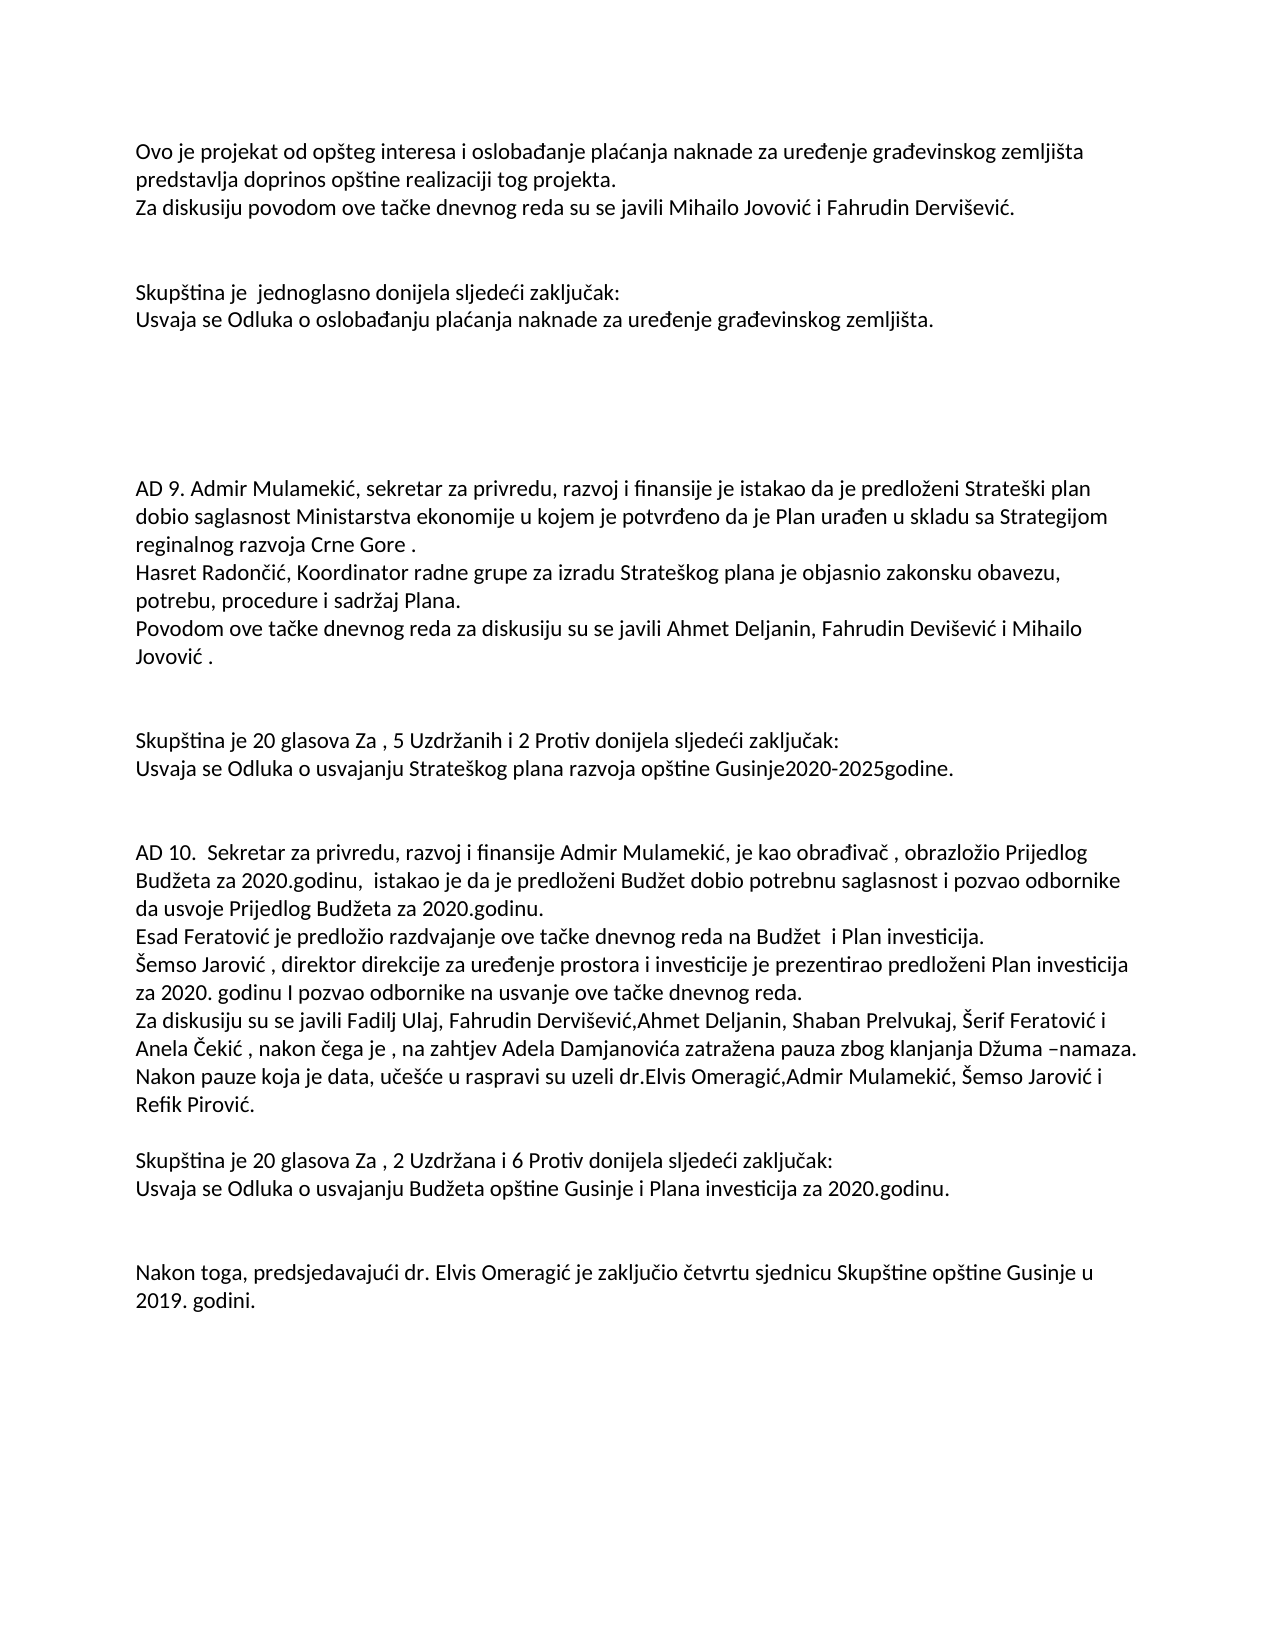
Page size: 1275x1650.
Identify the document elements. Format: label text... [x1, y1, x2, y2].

text Nakon toga, predsjedavajući dr. Elvis Omeragić je zaključio četvrtu sjednicu Skupštine opštine Gusinje u 2019. godini. [135, 1258, 1144, 1314]
text Hasret Radončić, Koordinator radne grupe za izradu Strateškog plana je objasnio zakonsku obavezu, potrebu, procedure i sadržaj Plana. [135, 558, 1144, 614]
text Za diskusiju povodom ove tačke dnevnog reda su se javili Mihailo Jovović i Fahrudin Dervišević. [135, 193, 1144, 222]
text Skupština je 20 glasova Za , 2 Uzdržana i 6 Protiv donijela sljedeći zaključak: [135, 1146, 1144, 1174]
text Usvaja se Odluka o oslobađanju plaćanja naknade za uređenje građevinskog zemljišta. [135, 306, 1144, 334]
text Skupština je 20 glasova Za , 5 Uzdržanih i 2 Protiv donijela sljedeći zaključak: [135, 726, 1144, 754]
text Za diskusiju su se javili Fadilj Ulaj, Fahrudin Dervišević,Ahmet Deljanin, Shaban Prelvukaj, Šerif Feratović i Anela Čekić , nakon čega je , na zahtjev Adela Damjanovića zatražena pauza zbog klanjanja Džuma –namaza. [135, 1006, 1144, 1062]
text Skupština je jednoglasno donijela sljedeći zaključak: [135, 278, 1144, 306]
text Usvaja se Odluka o usvajanju Strateškog plana razvoja opštine Gusinje2020-2025godine. [135, 754, 1144, 782]
text Esad Feratović je predložio razdvajanje ove tačke dnevnog reda na Budžet i Plan investicija. [135, 922, 1144, 950]
text AD 10. Sekretar za privredu, razvoj i finansije Admir Mulamekić, je kao obrađivač , obrazložio Prijedlog Budžeta za 2020.godinu, istakao je da je predloženi Budžet dobio potrebnu saglasnost i pozvao odbornike da usvoje Prijedlog Budžeta za 2020.godinu. [135, 838, 1144, 922]
text Šemso Jarović , direktor direkcije za uređenje prostora i investicije je prezentirao predloženi Plan investicija za 2020. godinu I pozvao odbornike na usvanje ove tačke dnevnog reda. [135, 950, 1144, 1006]
text AD 9. Admir Mulamekić, sekretar za privredu, razvoj i finansije je istakao da je predloženi Strateški plan dobio saglasnost Ministarstva ekonomije u kojem je potvrđeno da je Plan urađen u skladu sa Strategijom reginalnog razvoja Crne Gore . [135, 474, 1144, 558]
text Nakon pauze koja je data, učešće u raspravi su uzeli dr.Elvis Omeragić,Admir Mulamekić, Šemso Jarović i Refik Pirović. [135, 1062, 1144, 1118]
text Usvaja se Odluka o usvajanju Budžeta opštine Gusinje i Plana investicija za 2020.godinu. [135, 1174, 1144, 1202]
text Ovo je projekat od opšteg interesa i oslobađanje plaćanja naknade za uređenje građevinskog zemljišta predstavlja doprinos opštine realizaciji tog projekta. [135, 137, 1144, 193]
text Povodom ove tačke dnevnog reda za diskusiju su se javili Ahmet Deljanin, Fahrudin Devišević i Mihailo Jovović . [135, 614, 1144, 670]
